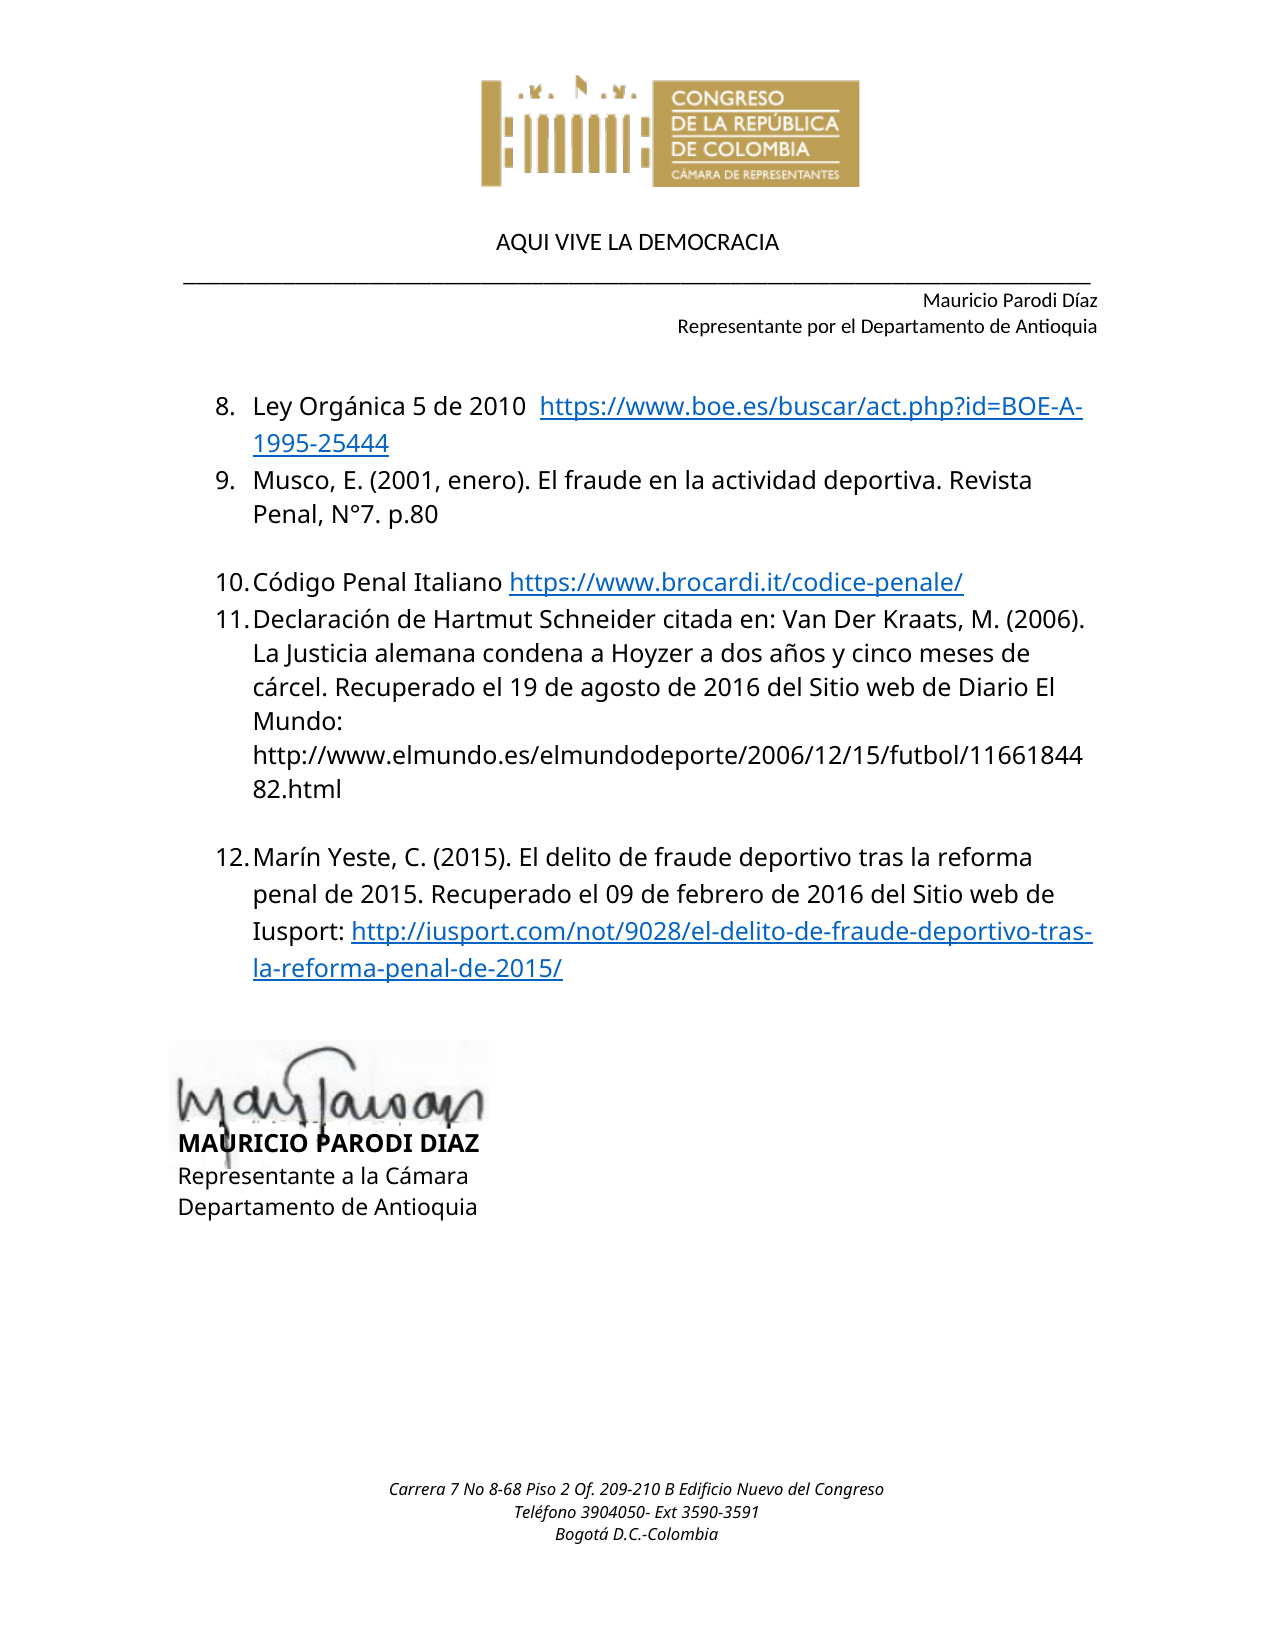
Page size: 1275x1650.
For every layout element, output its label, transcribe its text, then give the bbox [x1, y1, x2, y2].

list Ley Orgánica 5 de 2010 https://www.boe.es/buscar/act.php?id=BOE-A-1995-25444 [215, 389, 1098, 460]
text MAURICIO PARODI DIAZ [177, 1126, 1098, 1160]
list Marín Yeste, C. (2015). El delito de fraude deportivo tras la reforma penal de 2015. Recuperado el 09 de febrero de 2016 del Sitio web de Iusport: http://iusport.com/not/9028/el-delito-de-fraude-deportivo-tras-la-reforma-penal-de-2015/ [215, 840, 1098, 984]
text Representante a la Cámara [177, 1160, 1098, 1191]
picture [168, 1040, 491, 1169]
list Musco, E. (2001, enero). El fraude en la actividad deportiva. Revista Penal, N°7. p.80 [215, 463, 1098, 531]
picture [481, 75, 860, 187]
text Departamento de Antioquia [177, 1191, 1098, 1223]
list Declaración de Hartmut Schneider citada en: Van Der Kraats, M. (2006). La Justicia alemana condena a Hoyzer a dos años y cinco meses de cárcel. Recuperado el 19 de agosto de 2016 del Sitio web de Diario El Mundo: http://www.elmundo.es/elmundodeporte/2006/12/15/futbol/1166184482.html [215, 602, 1098, 806]
list Código Penal Italiano https://www.brocardi.it/codice-penale/ [215, 565, 1098, 599]
